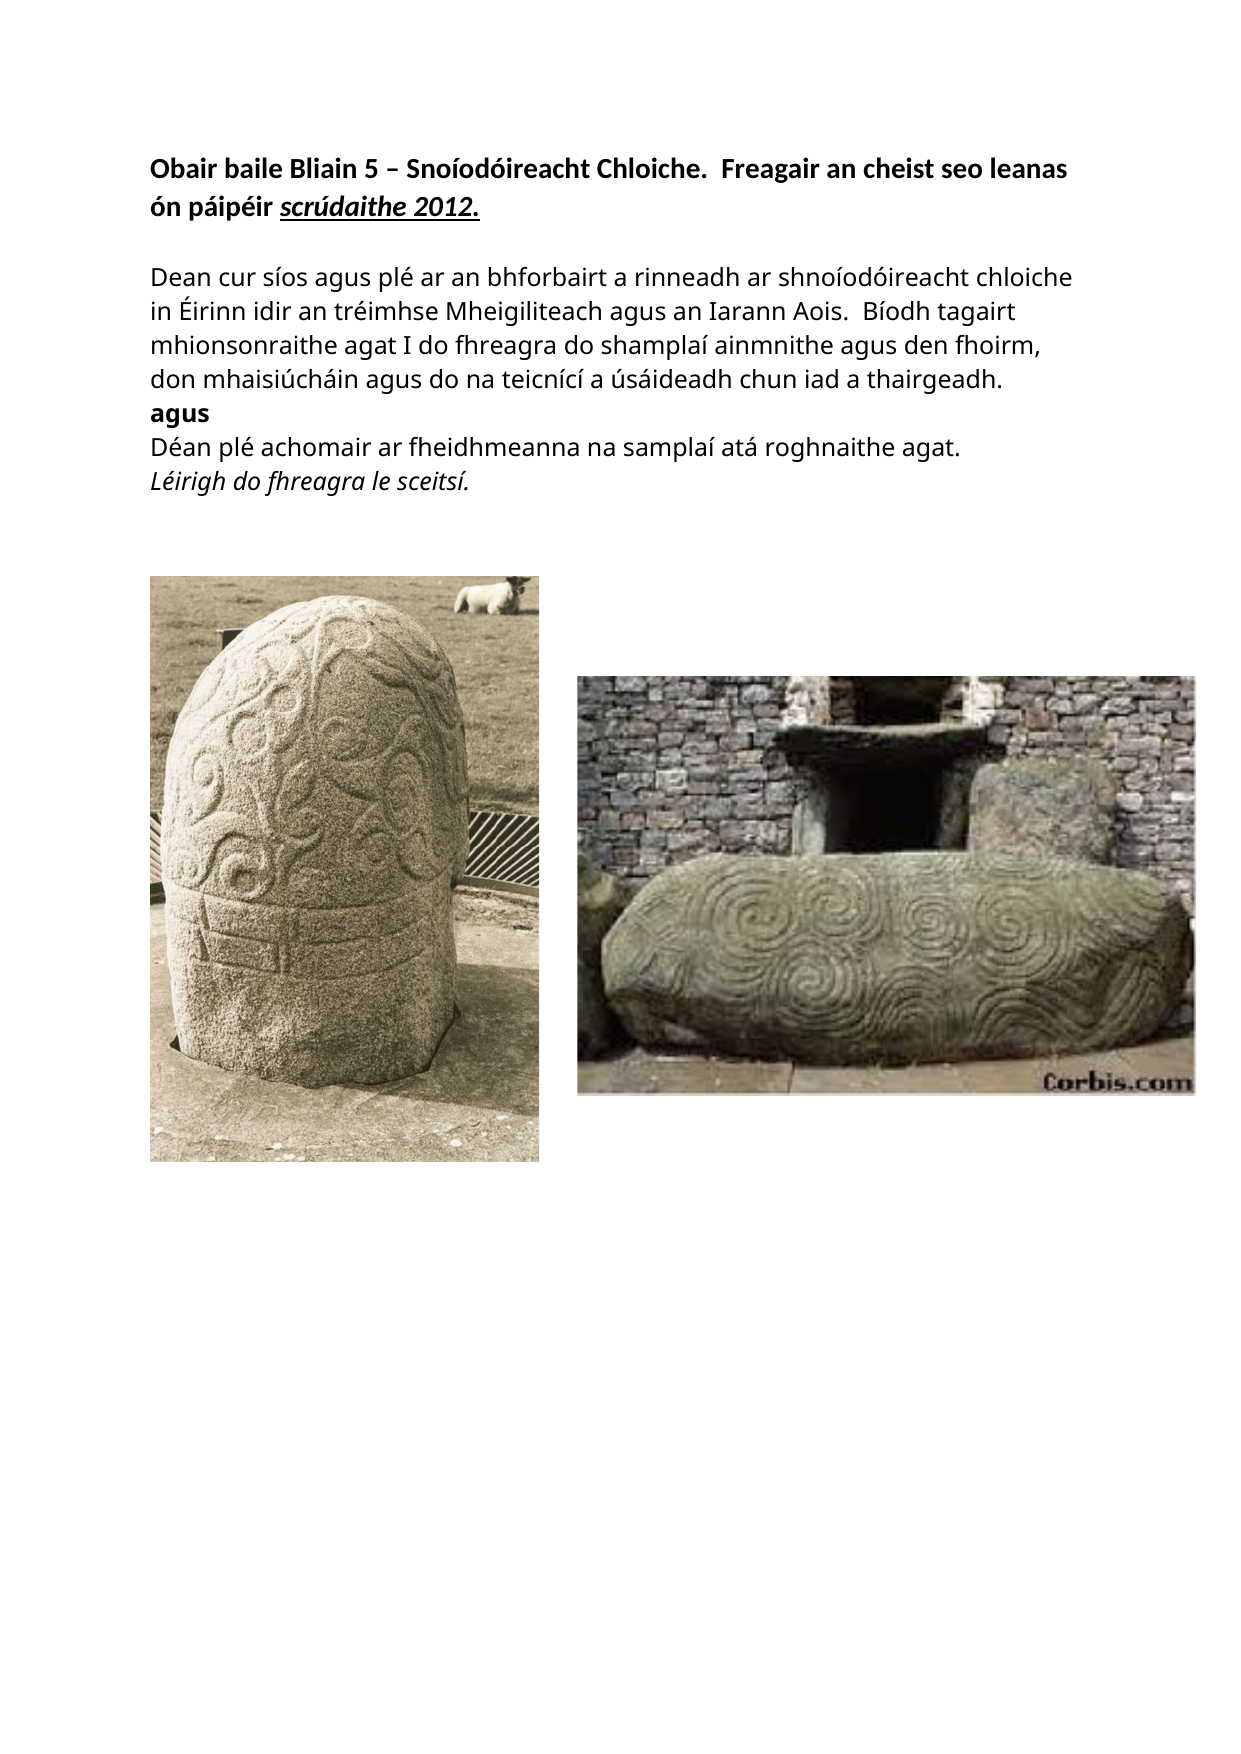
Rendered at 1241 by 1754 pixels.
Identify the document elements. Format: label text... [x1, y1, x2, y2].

text Déan plé achomair ar fheidhmeanna na samplaí atá roghnaithe agat. [150, 430, 1090, 464]
text Léirigh do fhreagra le sceitsí. [150, 464, 1090, 498]
text Dean cur síos agus plé ar an bhforbairt a rinneadh ar shnoíodóireacht chloiche in Éirinn idir an tréimhse Mheigiliteach agus an Iarann Aois. Bíodh tagairt mhionsonraithe agat I do fhreagra do shamplaí ainmnithe agus den fhoirm, don mhaisiúcháin agus do na teicnící a úsáideadh chun iad a thairgeadh. [150, 259, 1090, 396]
text Obair baile Bliain 5 – Snoíodóireacht Chloiche. Freagair an cheist seo leanas ón páipéir scrúdaithe 2012. [150, 150, 1090, 225]
picture [577, 676, 1197, 1096]
text agus [150, 396, 1090, 430]
picture [150, 576, 540, 1162]
